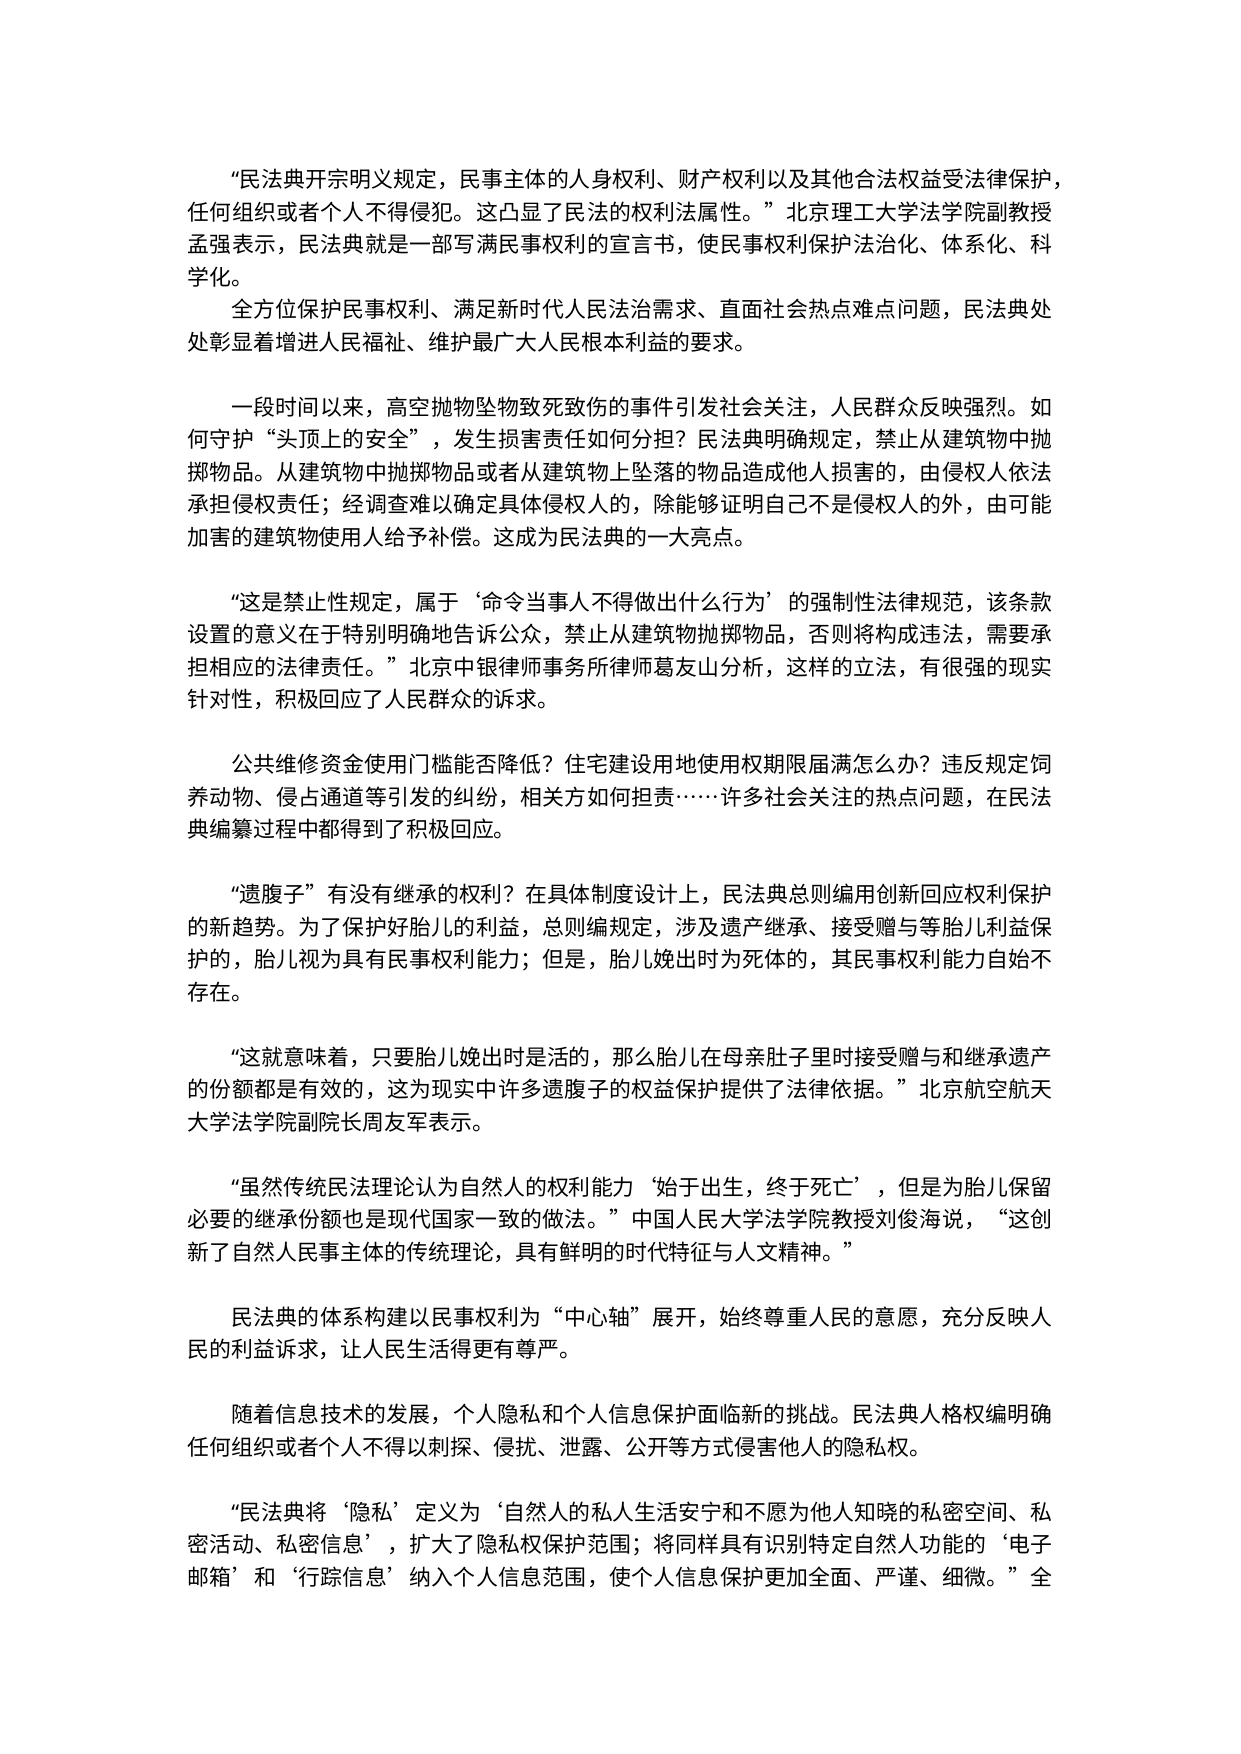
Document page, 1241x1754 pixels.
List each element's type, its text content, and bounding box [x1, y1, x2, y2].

text 公共维修资金使用门槛能否降低？住宅建设用地使用权期限届满怎么办？违反规定饲养动物、侵占通道等引发的纠纷，相关方如何担责……许多社会关注的热点问题，在民法典编纂过程中都得到了积极回应。 [187, 747, 1053, 844]
text “这是禁止性规定，属于‘命令当事人不得做出什么行为’的强制性法律规范，该条款设置的意义在于特别明确地告诉公众，禁止从建筑物抛掷物品，否则将构成违法，需要承担相应的法律责任。”北京中银律师事务所律师葛友山分析，这样的立法，有很强的现实针对性，积极回应了人民群众的诉求。 [187, 584, 1053, 714]
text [187, 1494, 1053, 1592]
text 全方位保护民事权利、满足新时代人民法治需求、直面社会热点难点问题，民法典处处彰显着增进人民福祉、维护最广大人民根本利益的要求。 [187, 292, 1053, 357]
text “虽然传统民法理论认为自然人的权利能力‘始于出生，终于死亡’，但是为胎儿保留必要的继承份额也是现代国家一致的做法。”中国人民大学法学院教授刘俊海说，“这创新了自然人民事主体的传统理论，具有鲜明的时代特征与人文精神。” [187, 1169, 1053, 1267]
text “这就意味着，只要胎儿娩出时是活的，那么胎儿在母亲肚子里时接受赠与和继承遗产的份额都是有效的，这为现实中许多遗腹子的权益保护提供了法律依据。”北京航空航天大学法学院副院长周友军表示。 [187, 1039, 1053, 1137]
text “民法典开宗明义规定，民事主体的人身权利、财产权利以及其他合法权益受法律保护，任何组织或者个人不得侵犯。这凸显了民法的权利法属性。”北京理工大学法学院副教授孟强表示，民法典就是一部写满民事权利的宣言书，使民事权利保护法治化、体系化、科学化。 [187, 162, 1053, 292]
text 一段时间以来，高空抛物坠物致死致伤的事件引发社会关注，人民群众反映强烈。如何守护“头顶上的安全”，发生损害责任如何分担？民法典明确规定，禁止从建筑物中抛掷物品。从建筑物中抛掷物品或者从建筑物上坠落的物品造成他人损害的，由侵权人依法承担侵权责任；经调查难以确定具体侵权人的，除能够证明自己不是侵权人的外，由可能加害的建筑物使用人给予补偿。这成为民法典的一大亮点。 [187, 389, 1053, 552]
text 随着信息技术的发展，个人隐私和个人信息保护面临新的挑战。民法典人格权编明确任何组织或者个人不得以刺探、侵扰、泄露、公开等方式侵害他人的隐私权。 [187, 1397, 1053, 1462]
text 民法典的体系构建以民事权利为“中心轴”展开，始终尊重人民的意愿，充分反映人民的利益诉求，让人民生活得更有尊严。 [187, 1299, 1053, 1364]
text “遗腹子”有没有继承的权利？在具体制度设计上，民法典总则编用创新回应权利保护的新趋势。为了保护好胎儿的利益，总则编规定，涉及遗产继承、接受赠与等胎儿利益保护的，胎儿视为具有民事权利能力；但是，胎儿娩出时为死体的，其民事权利能力自始不存在。 [187, 877, 1053, 1007]
